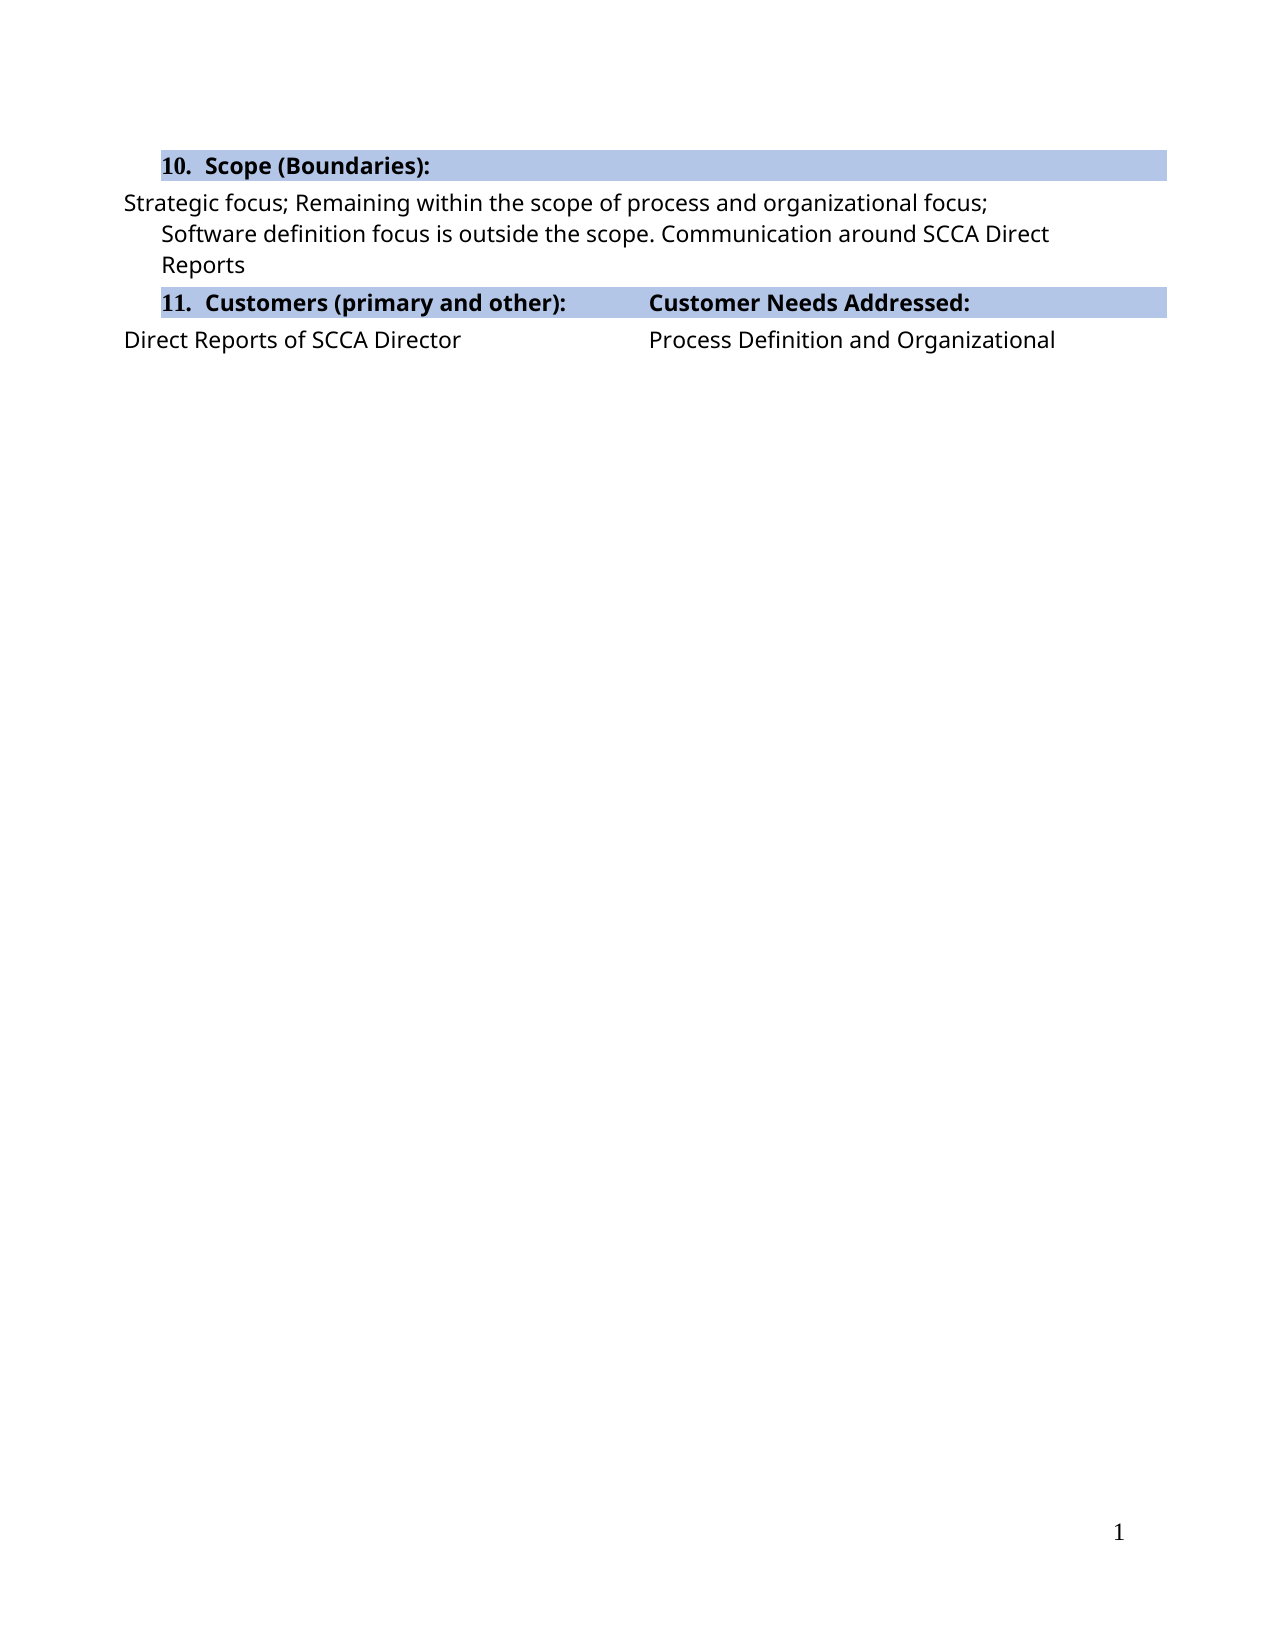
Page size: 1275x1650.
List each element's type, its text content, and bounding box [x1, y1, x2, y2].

subtitle Scope (Boundaries): [161, 150, 285, 181]
text Direct Reports of SCCA Director Process Definition and Organizational [124, 324, 1167, 355]
subtitle Scope (Boundaries): [416, 150, 1167, 181]
text Strategic focus; Remaining within the scope of process and organizational focus; Software definition focus is outside the scope. Communication around SCCA Direct Reports [124, 187, 1069, 281]
subtitle Customers (primary and other): Customer Needs Addressed: [161, 287, 1167, 318]
